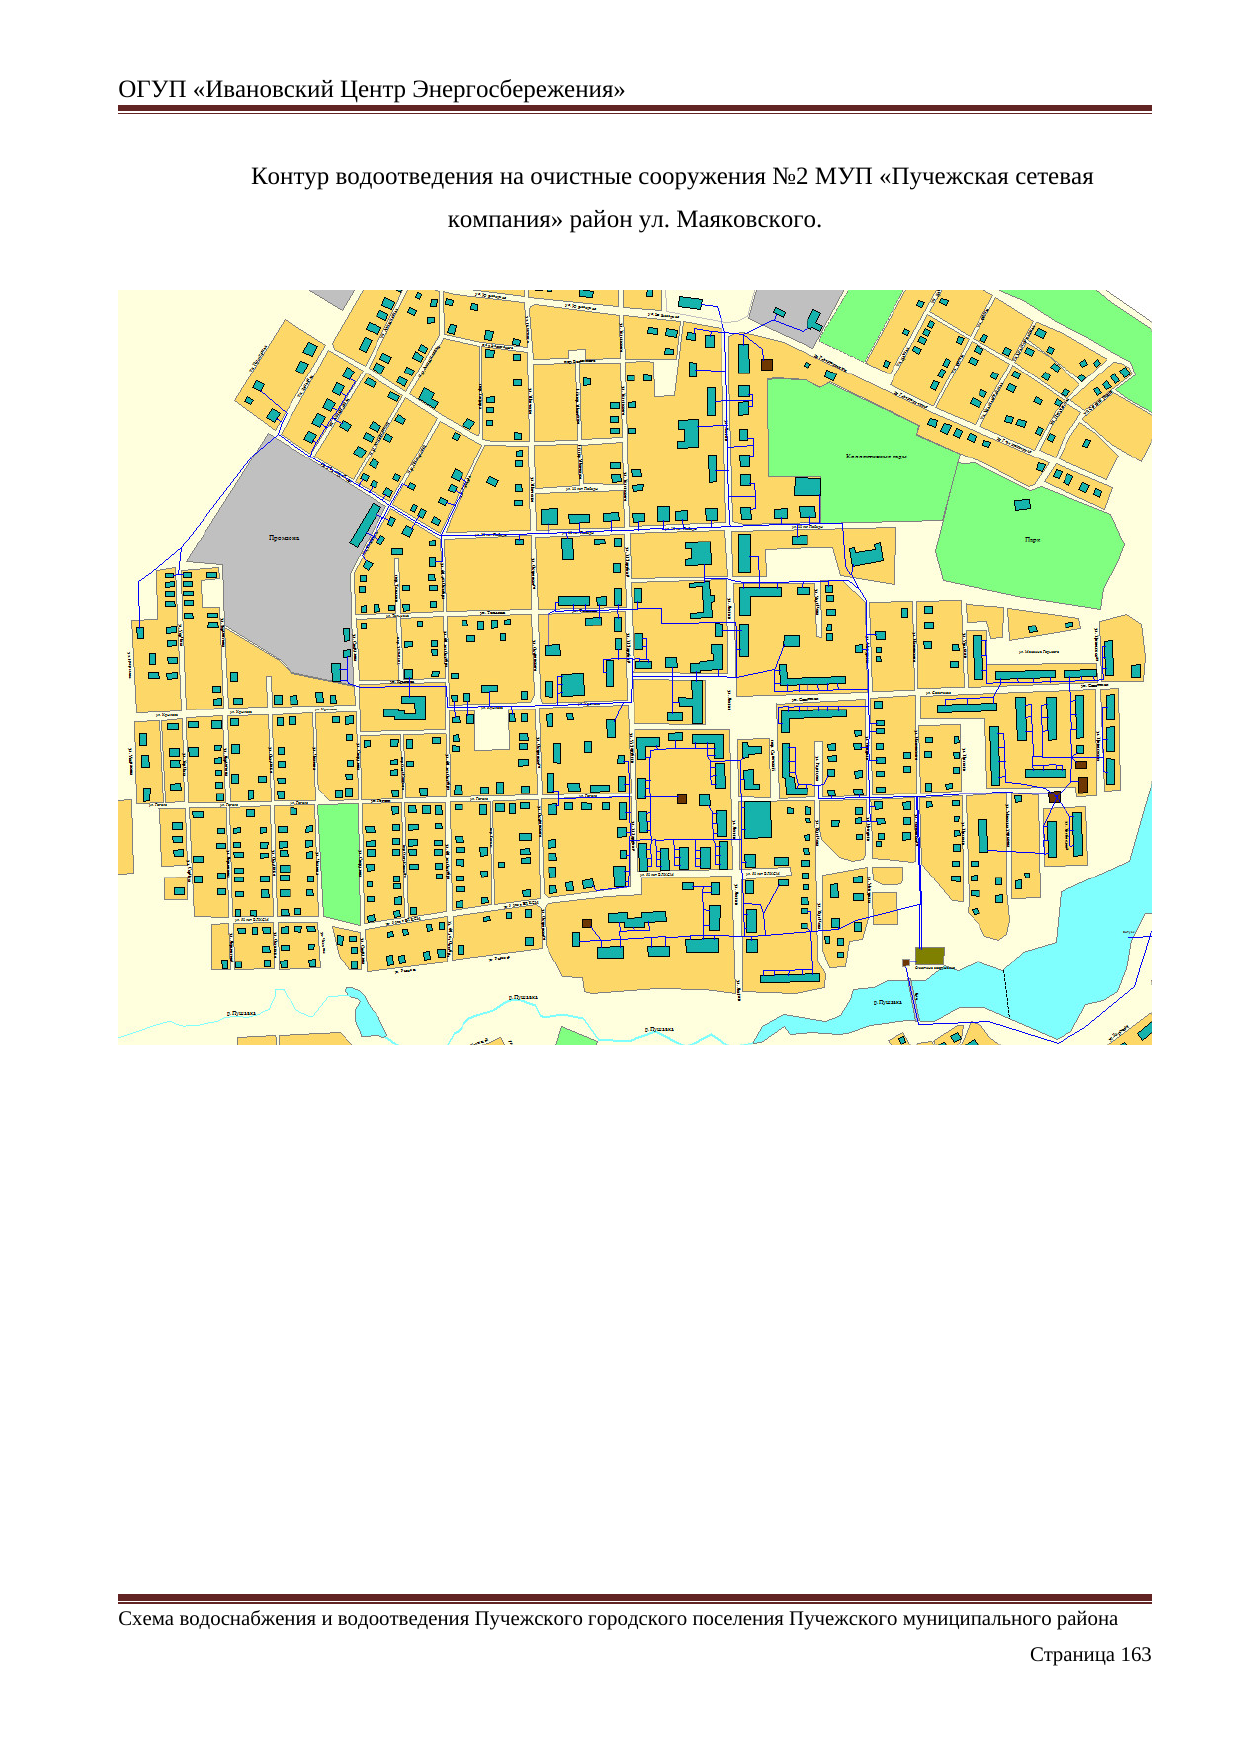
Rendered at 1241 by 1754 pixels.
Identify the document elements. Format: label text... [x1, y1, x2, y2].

text Контур водоотведения на очистные сооружения №2 МУП «Пучежская сетевая компания» район ул. Маяковского. [118, 161, 1152, 233]
picture [118, 290, 1152, 1045]
